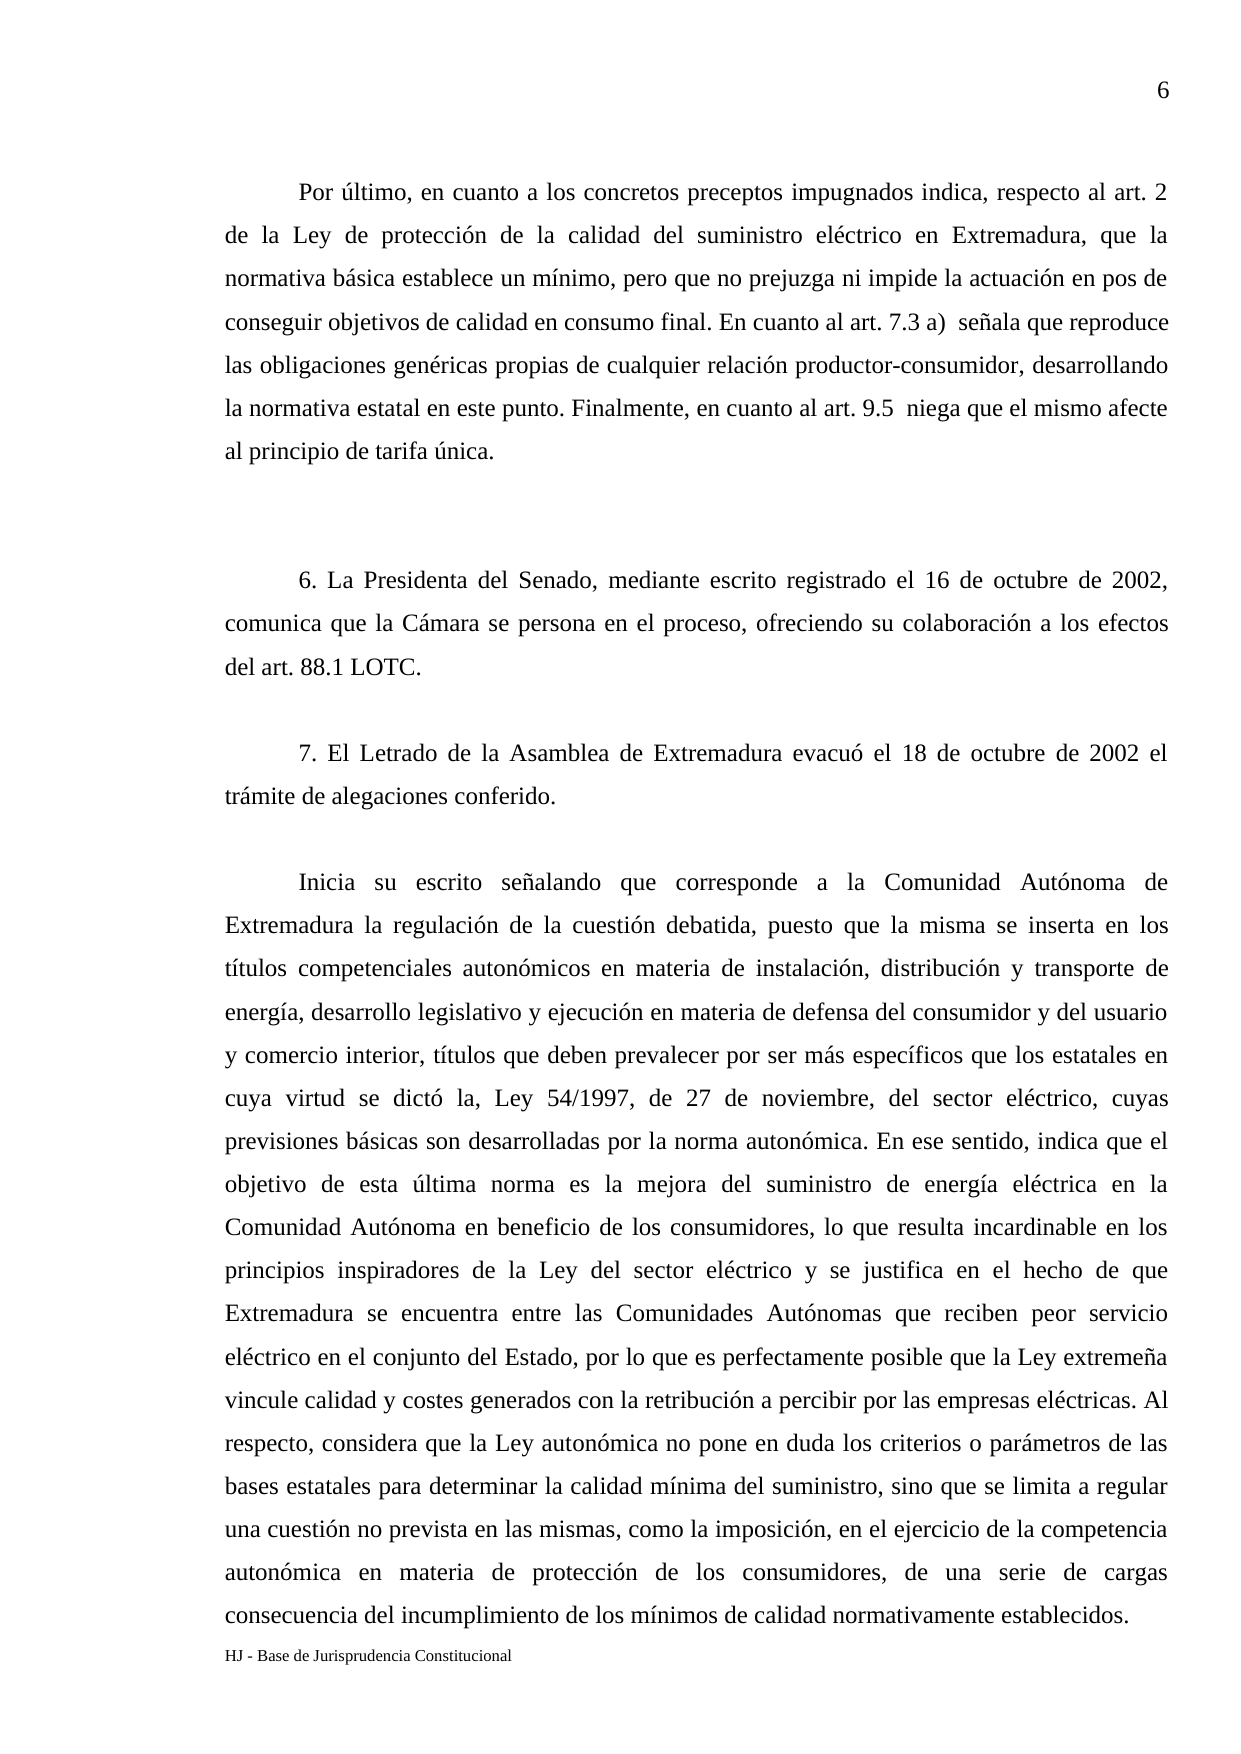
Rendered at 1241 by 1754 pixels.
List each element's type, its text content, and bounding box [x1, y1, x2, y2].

text 6. La Presidenta del Senado, mediante escrito registrado el 16 de octubre de 2002, comunica que la Cámara se persona en el proceso, ofreciendo su colaboración a los efectos del art. 88.1 LOTC. [224, 565, 1169, 680]
text Por último, en cuanto a los concretos preceptos impugnados indica, respecto al art. 2 de la Ley de protección de la calidad del suministro eléctrico en Extremadura, que la normativa básica establece un mínimo, pero que no prejuzga ni impide la actuación en pos de conseguir objetivos de calidad en consumo final. En cuanto al art. 7.3 a) señala que reproduce las obligaciones genéricas propias de cualquier relación productor-consumidor, desarrollando la normativa estatal en este punto. Finalmente, en cuanto al art. 9.5 niega que el mismo afecte al principio de tarifa única. [224, 177, 1169, 465]
text 7. El Letrado de la Asamblea de Extremadura evacuó el 18 de octubre de 2002 el trámite de alegaciones conferido. [224, 738, 1169, 810]
text Inicia su escrito señalando que corresponde a la Comunidad Autónoma de Extremadura la regulación de la cuestión debatida, puesto que la misma se inserta en los títulos competenciales autonómicos en materia de instalación, distribución y transporte de energía, desarrollo legislativo y ejecución en materia de defensa del consumidor y del usuario y comercio interior, títulos que deben prevalecer por ser más específicos que los estatales en cuya virtud se dictó la, Ley 54/1997, de 27 de noviembre, del sector eléctrico, cuyas previsiones básicas son desarrolladas por la norma autonómica. En ese sentido, indica que el objetivo de esta última norma es la mejora del suministro de energía eléctrica en la Comunidad Autónoma en beneficio de los consumidores, lo que resulta incardinable en los principios inspiradores de la Ley del sector eléctrico y se justifica en el hecho de que Extremadura se encuentra entre las Comunidades Autónomas que reciben peor servicio eléctrico en el conjunto del Estado, por lo que es perfectamente posible que la Ley extremeña vincule calidad y costes generados con la retribución a percibir por las empresas eléctricas. Al respecto, considera que la Ley autonómica no pone en duda los criterios o parámetros de las bases estatales para determinar la calidad mínima del suministro, sino que se limita a regular una cuestión no prevista en las mismas, como la imposición, en el ejercicio de la competencia autonómica en materia de protección de los consumidores, de una serie de cargas consecuencia del incumplimiento de los mínimos de calidad normativamente establecidos. [224, 867, 1169, 1629]
